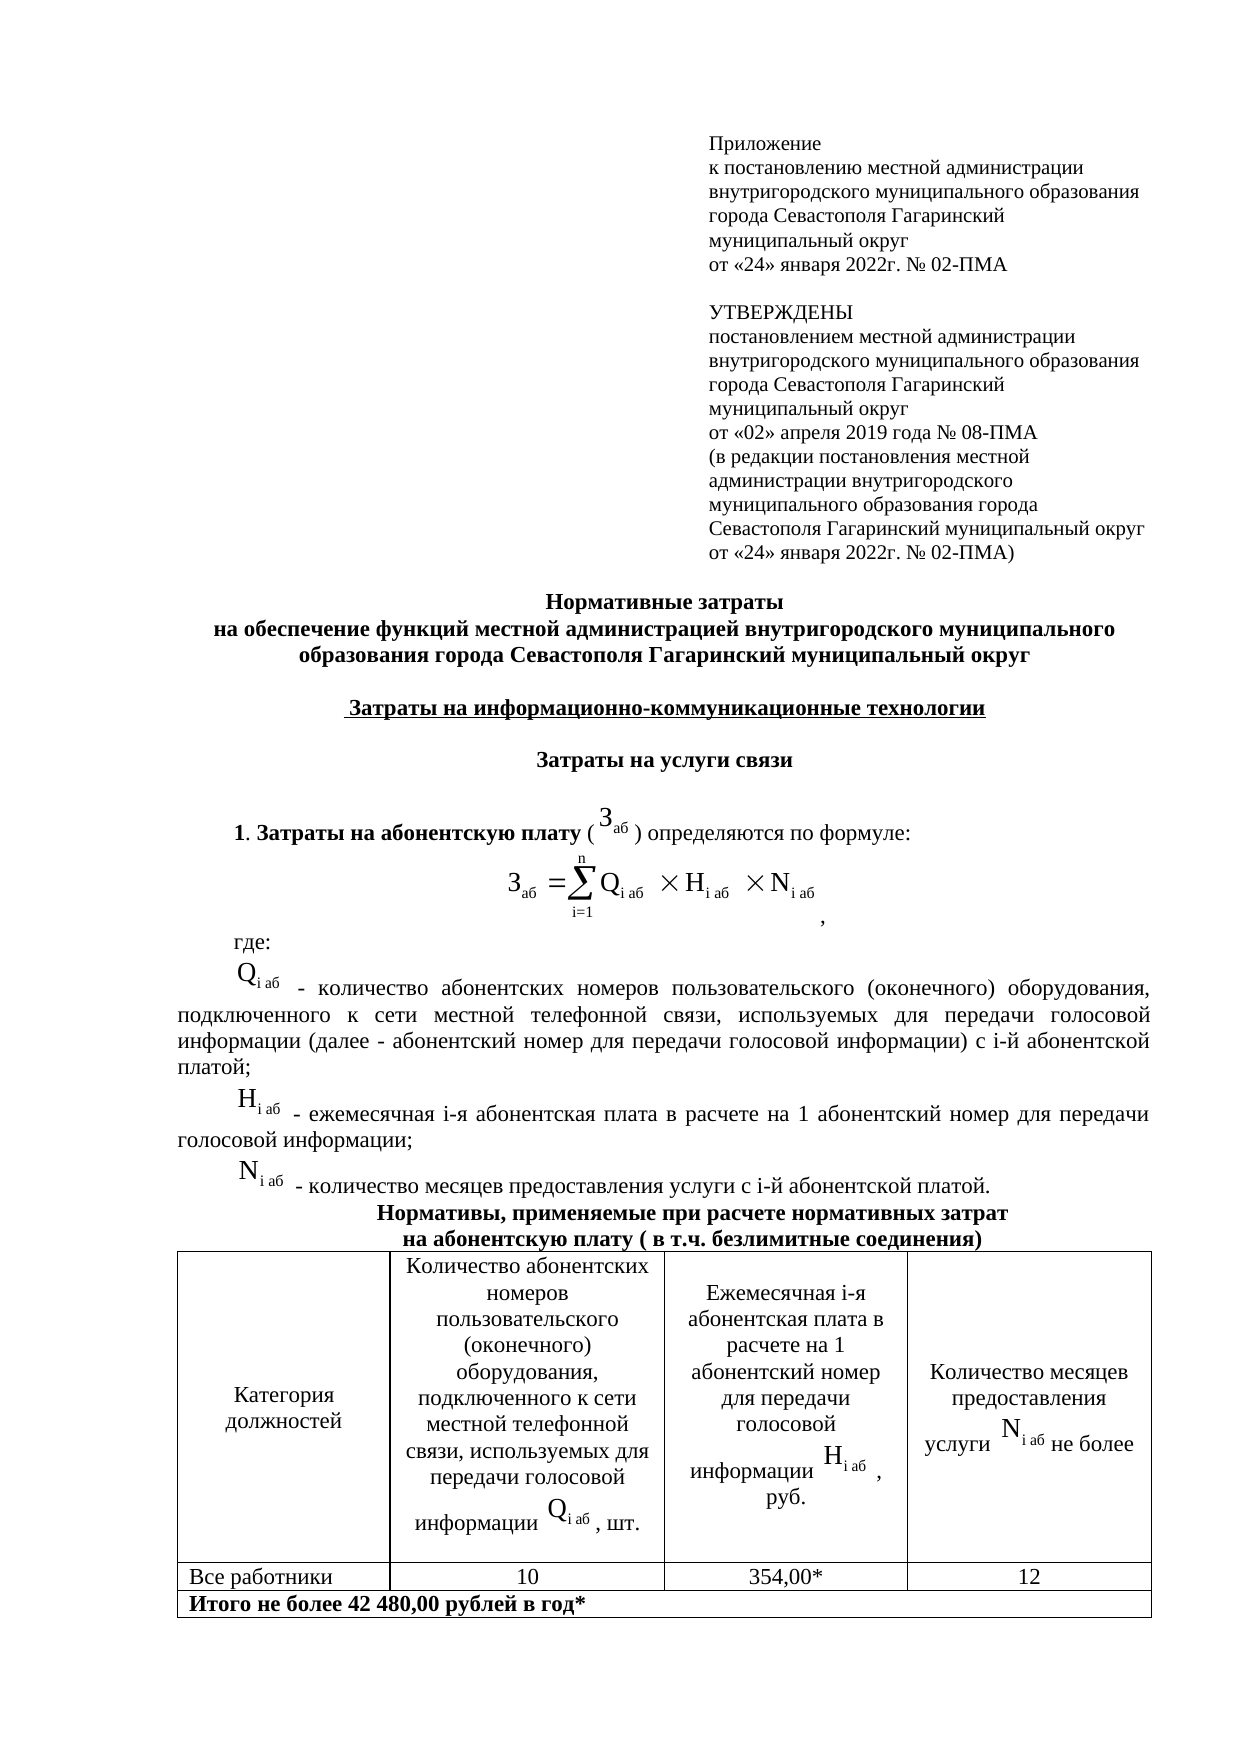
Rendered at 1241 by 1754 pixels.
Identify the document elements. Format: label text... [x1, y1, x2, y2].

table_cell Все работники [178, 1563, 389, 1589]
text на абонентскую плату ( в т.ч. безлимитные соединения) [177, 1225, 1152, 1251]
table_header Количество абонентских номеров пользовательского (оконечного) оборудования, подключенного к сети местной телефонной связи, используемых для передачи голосовой информации , шт. [391, 1252, 664, 1562]
table_cell 354,00* [665, 1563, 907, 1589]
text , [177, 846, 1152, 928]
text постановлением местной администрации внутригородского муниципального образования города Севастополя Гагаринский муниципальный округ [709, 324, 1152, 420]
text УТВЕРЖДЕНЫ [709, 300, 1152, 324]
title на обеспечение функций местной администрацией внутригородского муниципального образования города Севастополя Гагаринский муниципальный округ [177, 615, 1152, 667]
table_header Категория должностей [178, 1252, 389, 1562]
text к постановлению местной администрации внутригородского муниципального образования города Севастополя Гагаринский муниципальный округ [709, 155, 1152, 252]
text 1. Затраты на абонентскую плату () определяются по формуле: [177, 799, 1152, 846]
text от «24» января 2022г. № 02-ПМА) [709, 540, 1152, 564]
text Приложение [709, 131, 1152, 155]
table_cell 12 [908, 1563, 1151, 1589]
text Затраты на информационно-коммуникационные технологии [177, 694, 1152, 720]
text от «24» января 2022г. № 02-ПМА [709, 252, 1152, 276]
text Затраты на услуги связи [177, 747, 1152, 773]
text - количество абонентских номеров пользовательского (оконечного) оборудования, подключенного к сети местной телефонной связи, используемых для передачи голосовой информации (далее - абонентский номер для передачи голосовой информации) с i-й абонентской платой; [177, 954, 1152, 1080]
text от «02» апреля 2019 года № 08-ПМА [709, 420, 1152, 444]
table_cell 10 [391, 1563, 664, 1589]
text где: [177, 928, 1152, 954]
text - ежемесячная i-я абонентская плата в расчете на 1 абонентский номер для передачи голосовой информации; [177, 1080, 1152, 1152]
table_cell Итого не более 42 480,00 рублей в год* [178, 1591, 1151, 1617]
table_header Ежемесячная i-я абонентская плата в расчете на 1 абонентский номер для передачи голосовой информации , руб. [665, 1252, 907, 1562]
text (в редакции постановления местной администрации внутригородского муниципального образования города Севастополя Гагаринский муниципальный округ [709, 444, 1152, 540]
text Нормативы, применяемые при расчете нормативных затрат [177, 1198, 1152, 1225]
text - количество месяцев предоставления услуги с i-й абонентской платой. [177, 1152, 1152, 1198]
title Нормативные затраты [177, 588, 1152, 615]
table_header Количество месяцев предоставления услуги не более [908, 1252, 1151, 1562]
